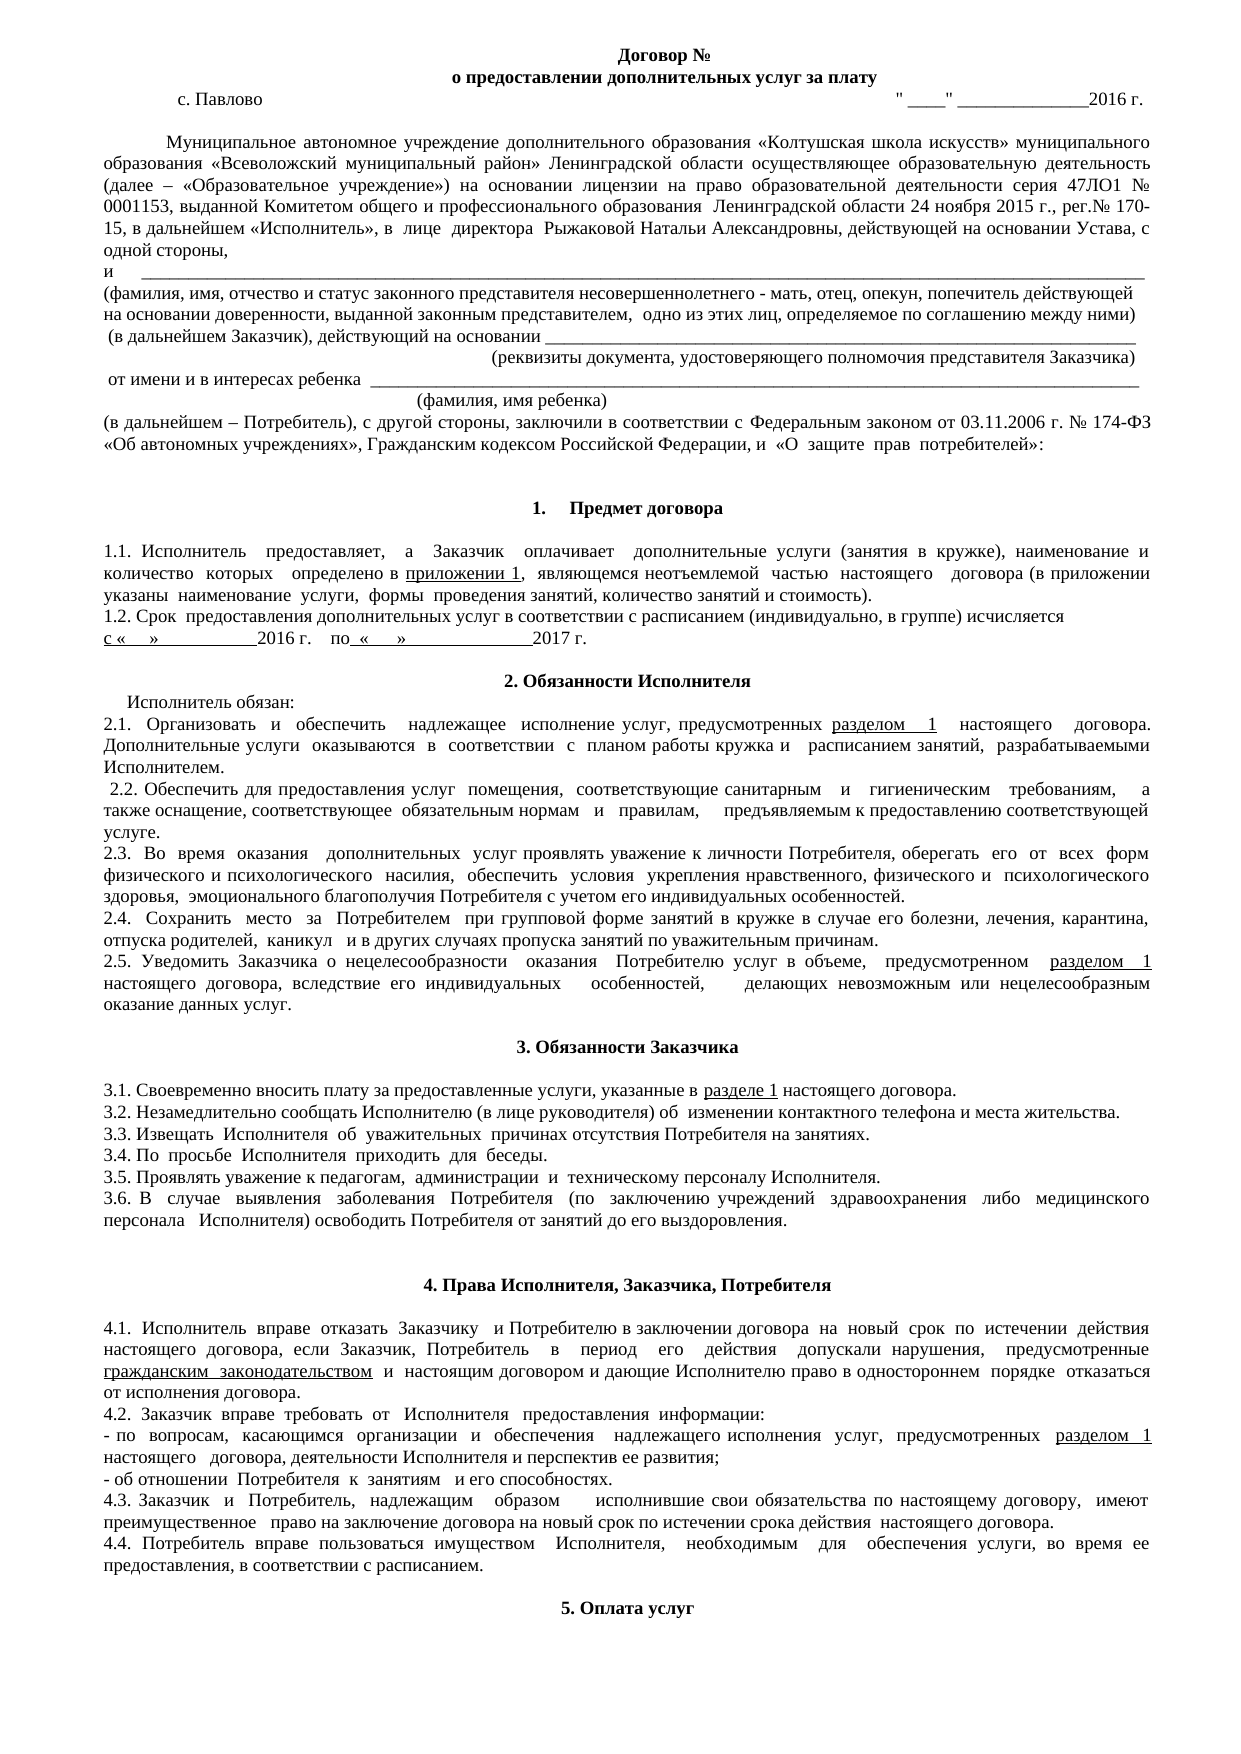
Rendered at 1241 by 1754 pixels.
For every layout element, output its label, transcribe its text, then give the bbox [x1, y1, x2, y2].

text о предоставлении дополнительных услуг за плату [177, 66, 1152, 87]
text и ___________________________________________________________________________________________________________ [103, 260, 1152, 282]
text 5. Оплата услуг [103, 1597, 1152, 1618]
text от имени и в интересах ребенка __________________________________________________________________________________ [103, 368, 1152, 389]
text 4.1. Исполнитель вправе отказать Заказчику и Потребителю в заключении договора на новый срок по истечении действия настоящего договора, если Заказчик, Потребитель в период его действия допускали нарушения, предусмотренные гражданским законодательством и настоящим договором и дающие Исполнителю право в одностороннем порядке отказаться от исполнения договора. [103, 1317, 1152, 1403]
text 4. Права Исполнителя, Заказчика, Потребителя [103, 1273, 1152, 1295]
text Муниципальное автономное учреждение дополнительного образования «Колтушская школа искусств» муниципального образования «Всеволожский муниципальный район» Ленинградской области осуществляющее образовательную деятельность (далее – «Образовательное учреждение») на основании лицензии на право образовательной деятельности серия 47ЛО1 № 0001153, выданной Комитетом общего и профессионального образования Ленинградской области 24 ноября 2015 г., рег.№ 170-15, в дальнейшем «Исполнитель», в лице директора Рыжаковой Натальи Александровны, действующей на основании Устава, с одной стороны, [103, 131, 1152, 260]
text 1.1. Исполнитель предоставляет, а Заказчик оплачивает дополнительные услуги (занятия в кружке), наименование и количество которых определено в приложении 1, являющемся неотъемлемой частью настоящего договора (в приложении указаны наименование услуги, формы проведения занятий, количество занятий и стоимость). [103, 540, 1152, 605]
text 3.6. В случае выявления заболевания Потребителя (по заключению учреждений здравоохранения либо медицинского персонала Исполнителя) освободить Потребителя от занятий до его выздоровления. [103, 1187, 1152, 1230]
text (в дальнейшем Заказчик), действующий на основании _______________________________________________________________ [103, 325, 1152, 346]
text 3.5. Проявлять уважение к педагогам, администрации и техническому персоналу Исполнителя. [103, 1166, 1152, 1187]
text (фамилия, имя, отчество и статус законного представителя несовершеннолетнего - мать, отец, опекун, попечитель действующей на основании доверенности, выданной законным представителем, одно из этих лиц, определяемое по соглашению между ними) [103, 282, 1152, 325]
text 2.3. Во время оказания дополнительных услуг проявлять уважение к личности Потребителя, оберегать его от всех форм физического и психологического насилия, обеспечить условия укрепления нравственного, физического и психологического здоровья, эмоционального благополучия Потребителя с учетом его индивидуальных особенностей. [103, 842, 1152, 907]
text 2. Обязанности Исполнителя [103, 670, 1152, 691]
text - об отношении Потребителя к занятиям и его способностях. [103, 1467, 1152, 1489]
text 3. Обязанности Заказчика [103, 1036, 1152, 1058]
text (реквизиты документа, удостоверяющего полномочия представителя Заказчика) [103, 346, 1152, 368]
text Договор № [177, 44, 1152, 66]
text с « » 2016 г. по « » 2017 г. [103, 627, 1152, 648]
text 4.3. Заказчик и Потребитель, надлежащим образом исполнившие свои обязательства по настоящему договору, имеют преимущественное право на заключение договора на новый срок по истечении срока действия настоящего договора. [103, 1489, 1152, 1532]
text 2.5. Уведомить Заказчика о нецелесообразности оказания Потребителю услуг в объеме, предусмотренном разделом 1 настоящего договора, вследствие его индивидуальных особенностей, делающих невозможным или нецелесообразным оказание данных услуг. [103, 950, 1152, 1015]
text 3.1. Своевременно вносить плату за предоставленные услуги, указанные в разделе 1 настоящего договора. [103, 1079, 1152, 1101]
text 3.2. Незамедлительно сообщать Исполнителю (в лице руководителя) об изменении контактного телефона и места жительства. [103, 1101, 1152, 1122]
text Исполнитель обязан: [103, 691, 1152, 713]
text 1.2. Срок предоставления дополнительных услуг в соответствии с расписанием (индивидуально, в группе) исчисляется [103, 605, 1152, 627]
list Предмет договора [103, 497, 1152, 519]
text 2.4. Сохранить место за Потребителем при групповой форме занятий в кружке в случае его болезни, лечения, карантина, отпуска родителей, каникул и в других случаях пропуска занятий по уважительным причинам. [103, 907, 1152, 950]
text 3.3. Извещать Исполнителя об уважительных причинах отсутствия Потребителя на занятиях. [103, 1122, 1152, 1144]
text с. Павлово " ____" ______________2016 г. [177, 87, 1152, 109]
text (в дальнейшем – Потребитель), с другой стороны, заключили в соответствии с Федеральным законом от 03.11.2006 г. № 174-ФЗ «Об автономных учреждениях», Гражданским кодексом Российской Федерации, и «О защите прав потребителей»: [103, 411, 1152, 454]
text - по вопросам, касающимся организации и обеспечения надлежащего исполнения услуг, предусмотренных разделом 1 настоящего договора, деятельности Исполнителя и перспектив ее развития; [103, 1424, 1152, 1467]
text (фамилия, имя ребенка) [103, 389, 1152, 411]
text 4.2. Заказчик вправе требовать от Исполнителя предоставления информации: [103, 1403, 1152, 1424]
text 3.4. По просьбе Исполнителя приходить для беседы. [103, 1144, 1152, 1166]
text 2.2. Обеспечить для предоставления услуг помещения, соответствующие санитарным и гигиеническим требованиям, а также оснащение, соответствующее обязательным нормам и правилам, предъявляемым к предоставлению соответствующей услуге. [103, 777, 1152, 842]
text 2.1. Организовать и обеспечить надлежащее исполнение услуг, предусмотренных разделом 1 настоящего договора. Дополнительные услуги оказываются в соответствии с планом работы кружка и расписанием занятий, разрабатываемыми Исполнителем. [103, 713, 1152, 777]
text 4.4. Потребитель вправе пользоваться имуществом Исполнителя, необходимым для обеспечения услуги, во время ее предоставления, в соответствии с расписанием. [103, 1532, 1152, 1575]
